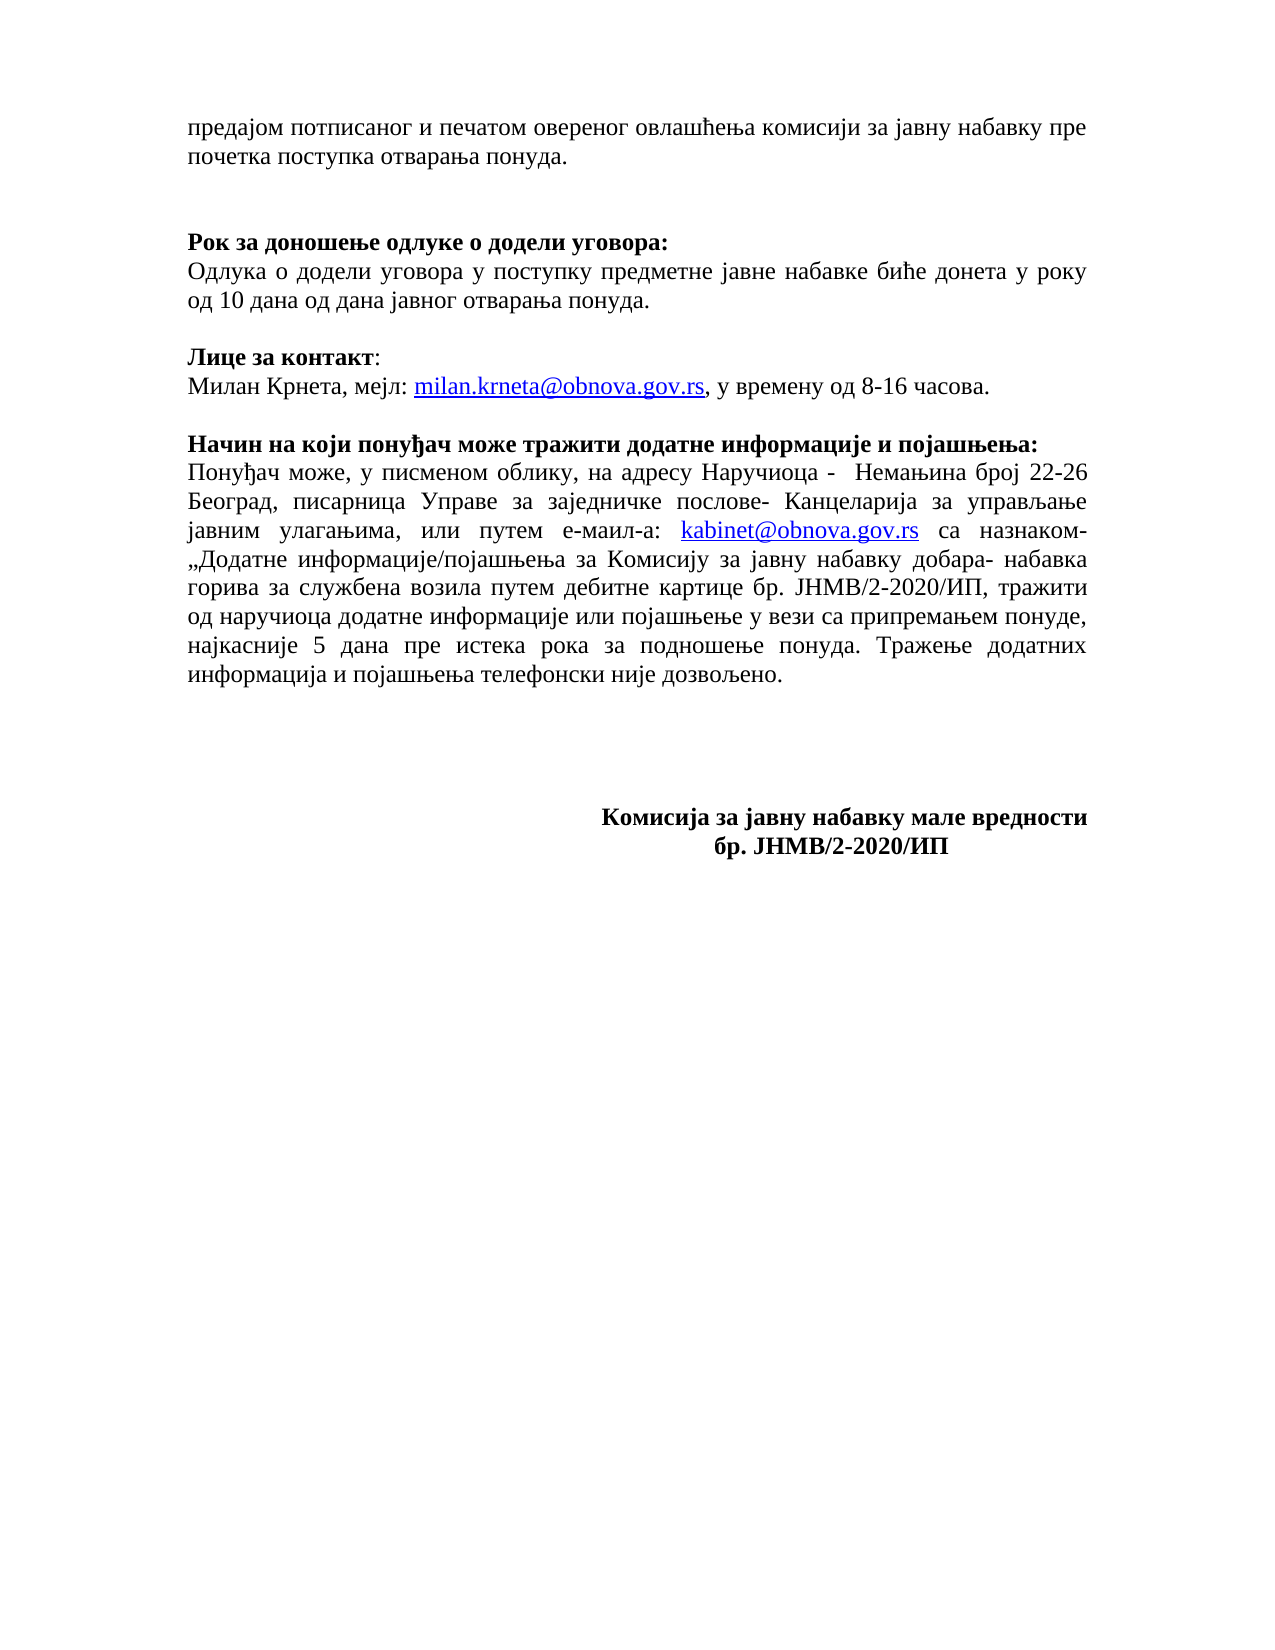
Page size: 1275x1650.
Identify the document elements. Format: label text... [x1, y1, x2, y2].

text Комисија за јавну набавку мале вредности [187, 802, 1087, 831]
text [187, 112, 1087, 170]
text Понуђач може, у писменом облику, на адресу Наручиоца - Немањина број 22-26 Београд, писарница Управе за заједничке послове- Канцеларија за управљање јавним улагањима, или путем е-маил-а: kabinet@obnova.gov.rs са назнаком- „Додатне информације/појашњења за Комисију за јавну набавку добара- набавка горива за службена возила путем дебитне картице бр. ЈНМВ/2-2020/ИП, тражити од наручиоца додатне информације или појашњење у вези са припремањем понуде, најкасније 5 дана пре истека рока за подношење понуда. Тражење додатних информација и појашњења телефонски није дозвољено. [187, 457, 1087, 687]
text бр. ЈНМВ/2-2020/ИП [187, 831, 1087, 860]
text Рок за доношење одлуке о додели уговора: [187, 227, 1087, 256]
text Лице за контакт: [187, 342, 1087, 371]
text Начин на који понуђач може тражити додатне информације и појашњења: [187, 429, 1087, 457]
text Одлука о додели уговора у поступку предметне јавне набавке биће донета у року од 10 дана од дана јавног отварања понуда. [187, 256, 1087, 314]
text Милан Крнета, мејл: milan.krneta@obnova.gov.rs, у времену од 8-16 часова. [187, 371, 1087, 400]
